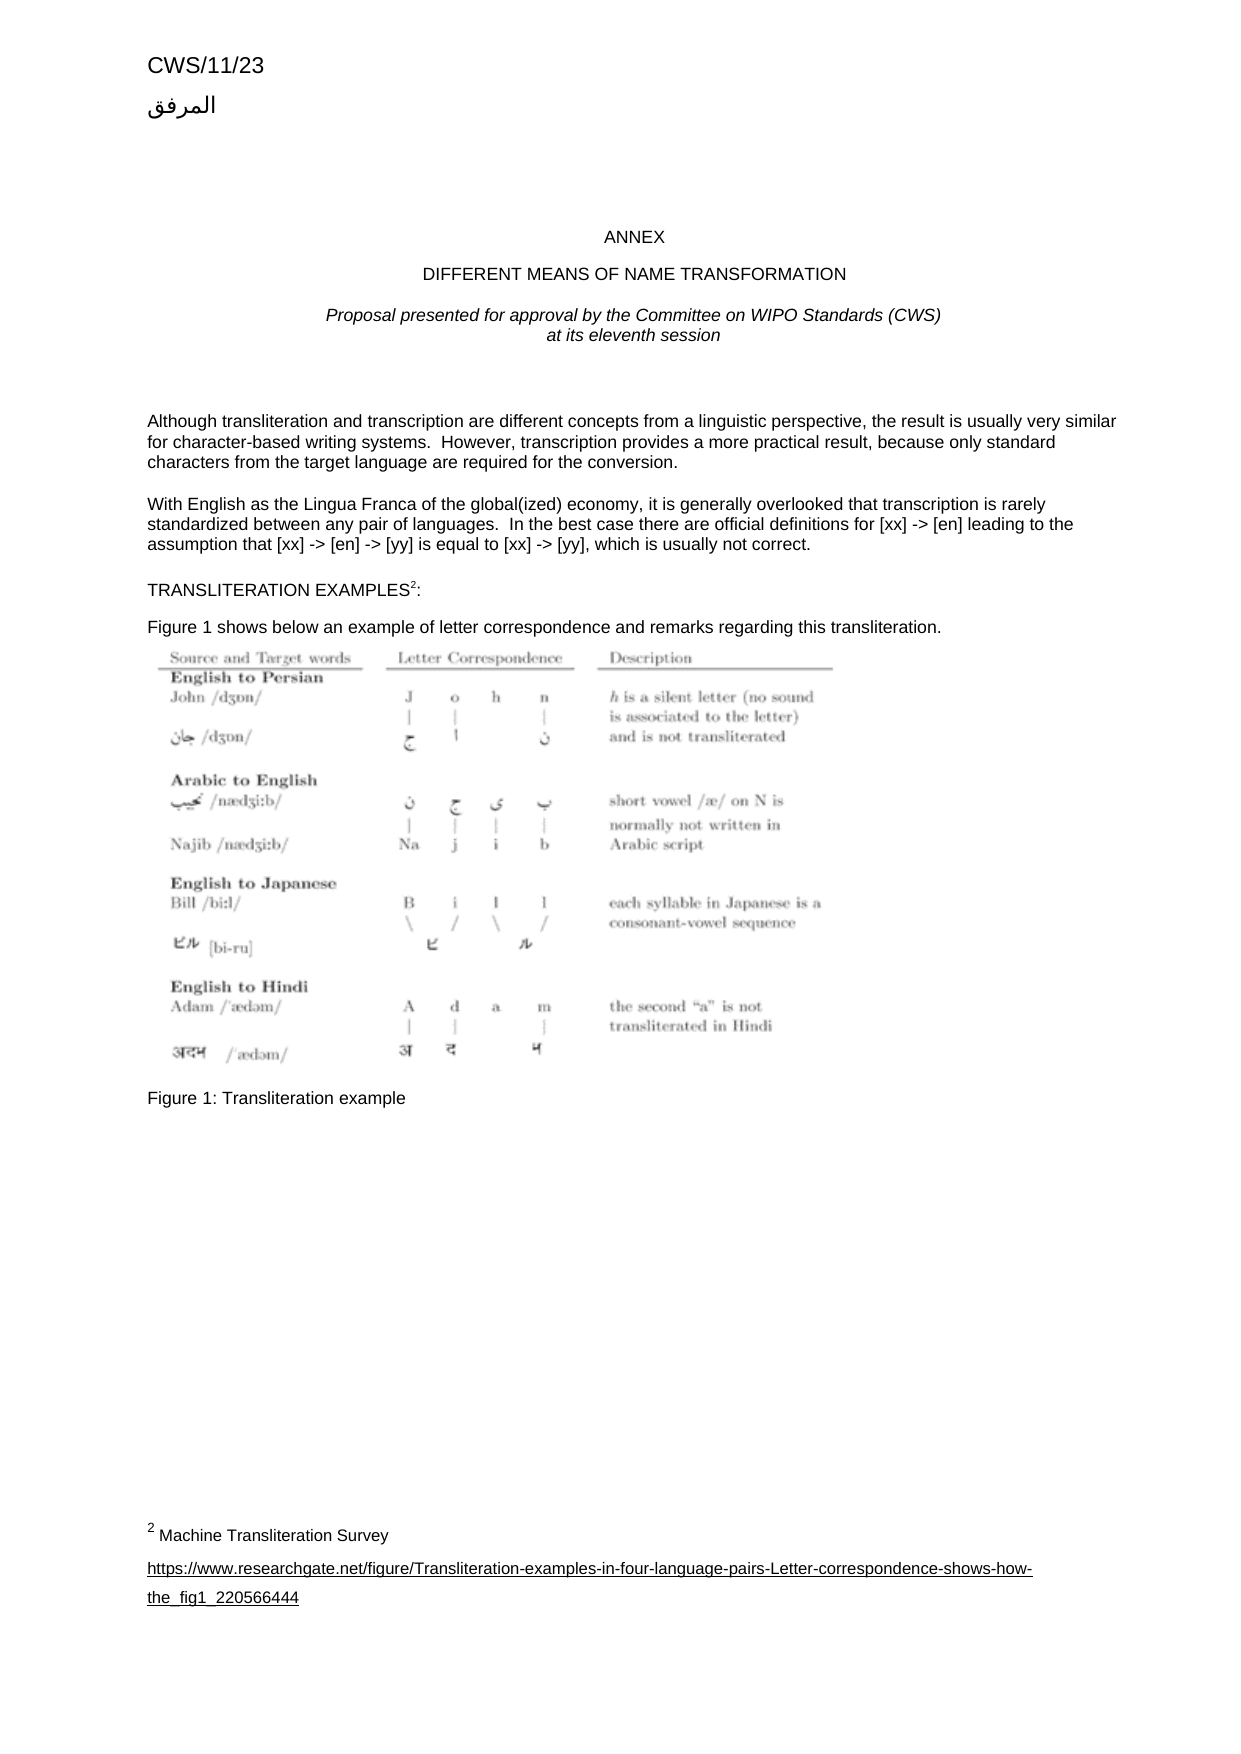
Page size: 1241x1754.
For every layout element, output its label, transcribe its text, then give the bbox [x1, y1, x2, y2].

text Figure 1: Transliteration example [147, 1088, 1122, 1108]
text different means of name transformation [147, 263, 1122, 284]
subtitle ANNEX [147, 227, 1122, 247]
text Figure 1 shows below an example of letter correspondence and remarks regarding this transliteration. [147, 616, 1122, 637]
picture [147, 647, 841, 1068]
list Although transliteration and transcription are different concepts from a linguistic perspective, the result is usually very similar for character-based writing systems. However, transcription provides a more practical result, because only standard characters from the target language are required for the conversion. [147, 411, 1122, 472]
text at its eleventh session [147, 325, 1122, 345]
text Proposal presented for approval by the Committee on WIPO Standards (CWS) [147, 304, 1122, 325]
subtitle Transliteration examples: [147, 579, 1122, 600]
list With English as the Lingua Franca of the global(ized) economy, it is generally overlooked that transcription is rarely standardized between any pair of languages. In the best case there are official definitions for [xx] -> [en] leading to the assumption that [xx] -> [en] -> [yy] is equal to [xx] -> [yy], which is usually not correct. [147, 493, 1122, 554]
